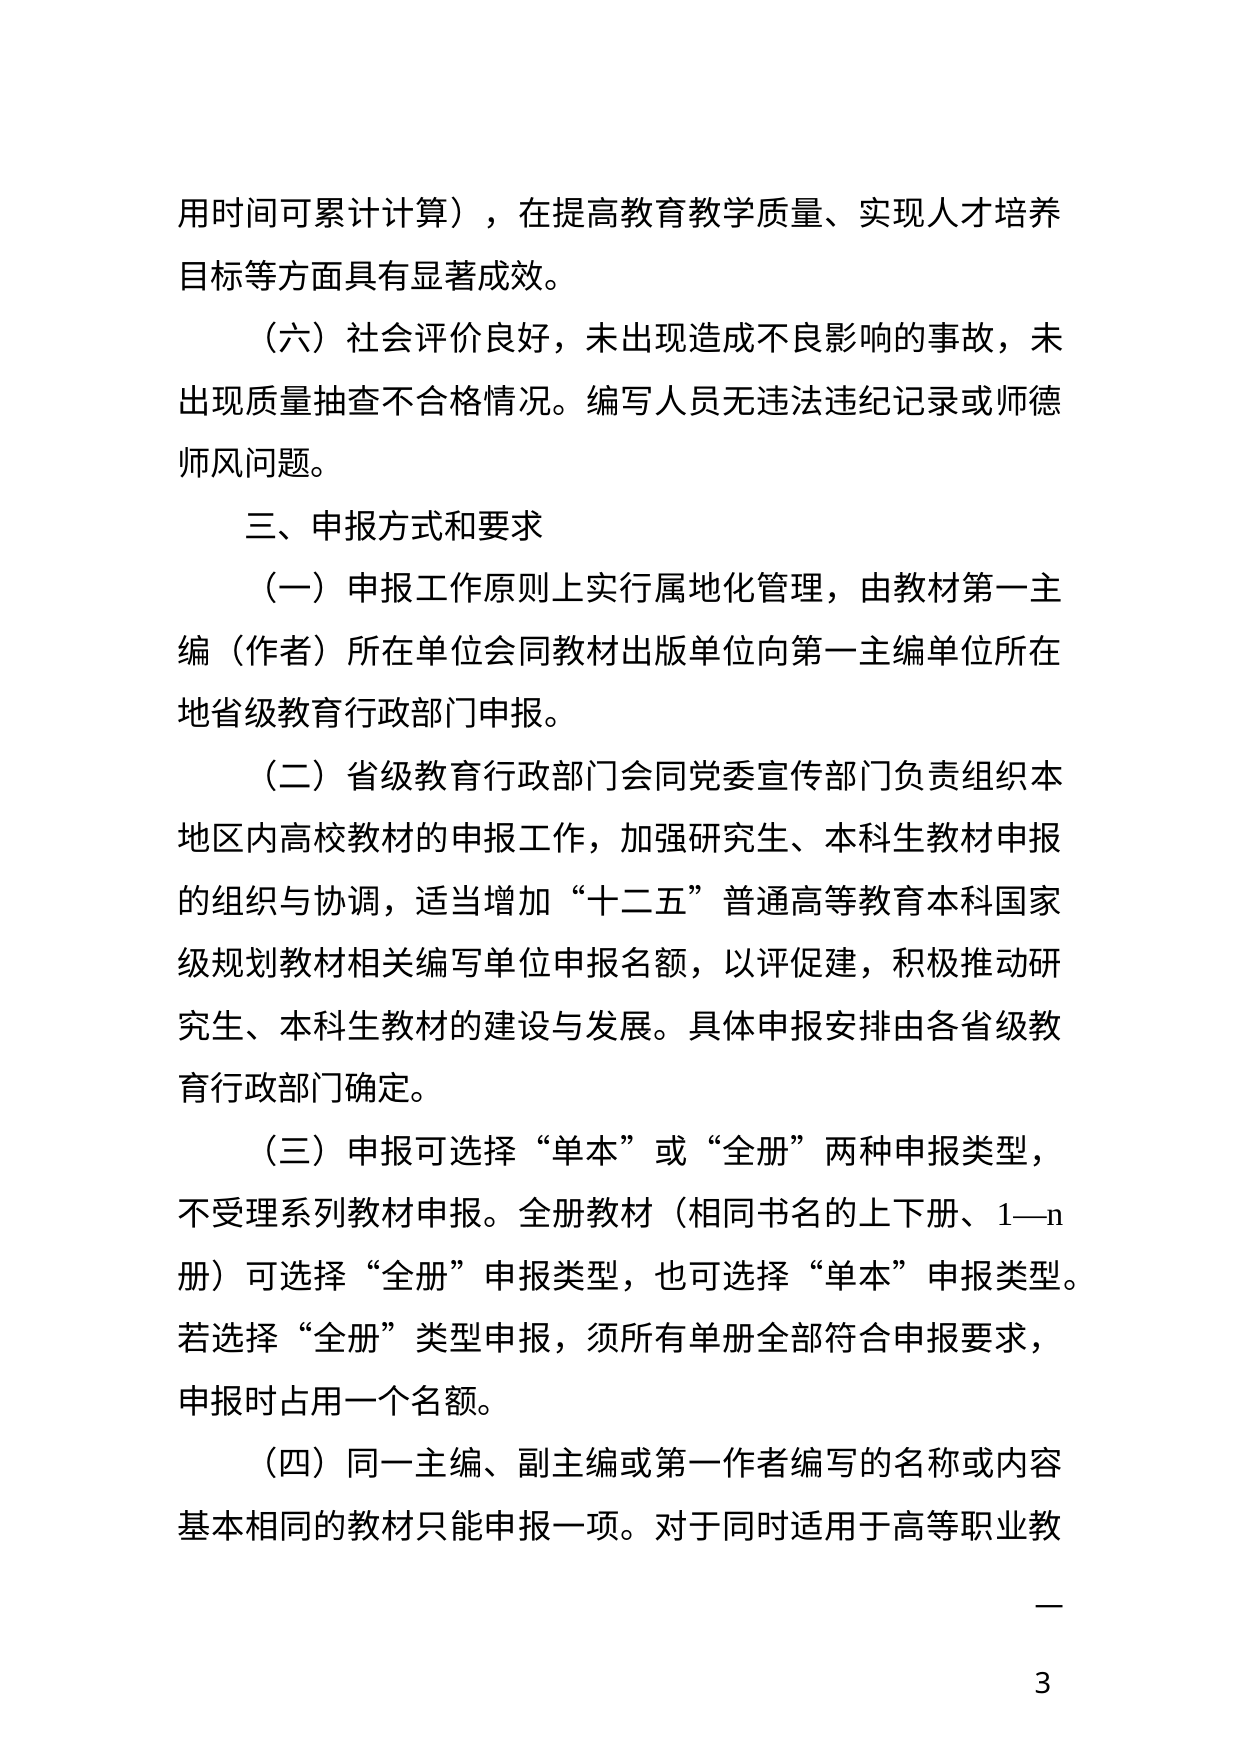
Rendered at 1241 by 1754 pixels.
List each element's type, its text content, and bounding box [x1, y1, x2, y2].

text （三）申报可选择“单本”或“全册”两种申报类型，不受理系列教材申报。全册教材（相同书名的上下册、1—n册）可选择“全册”申报类型，也可选择“单本”申报类型。若选择“全册”类型申报，须所有单册全部符合申报要求，申报时占用一个名额。 [177, 1113, 1063, 1426]
text （六）社会评价良好，未出现造成不良影响的事故，未出现质量抽查不合格情况。编写人员无违法违纪记录或师德师风问题。 [177, 301, 1063, 488]
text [177, 1426, 1063, 1551]
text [177, 176, 1063, 301]
text 三、申报方式和要求 [177, 488, 1063, 551]
text （二）省级教育行政部门会同党委宣传部门负责组织本地区内高校教材的申报工作，加强研究生、本科生教材申报的组织与协调，适当增加“十二五”普通高等教育本科国家级规划教材相关编写单位申报名额，以评促建，积极推动研究生、本科生教材的建设与发展。具体申报安排由各省级教育行政部门确定。 [177, 738, 1063, 1113]
text （一）申报工作原则上实行属地化管理，由教材第一主编（作者）所在单位会同教材出版单位向第一主编单位所在地省级教育行政部门申报。 [177, 551, 1063, 738]
